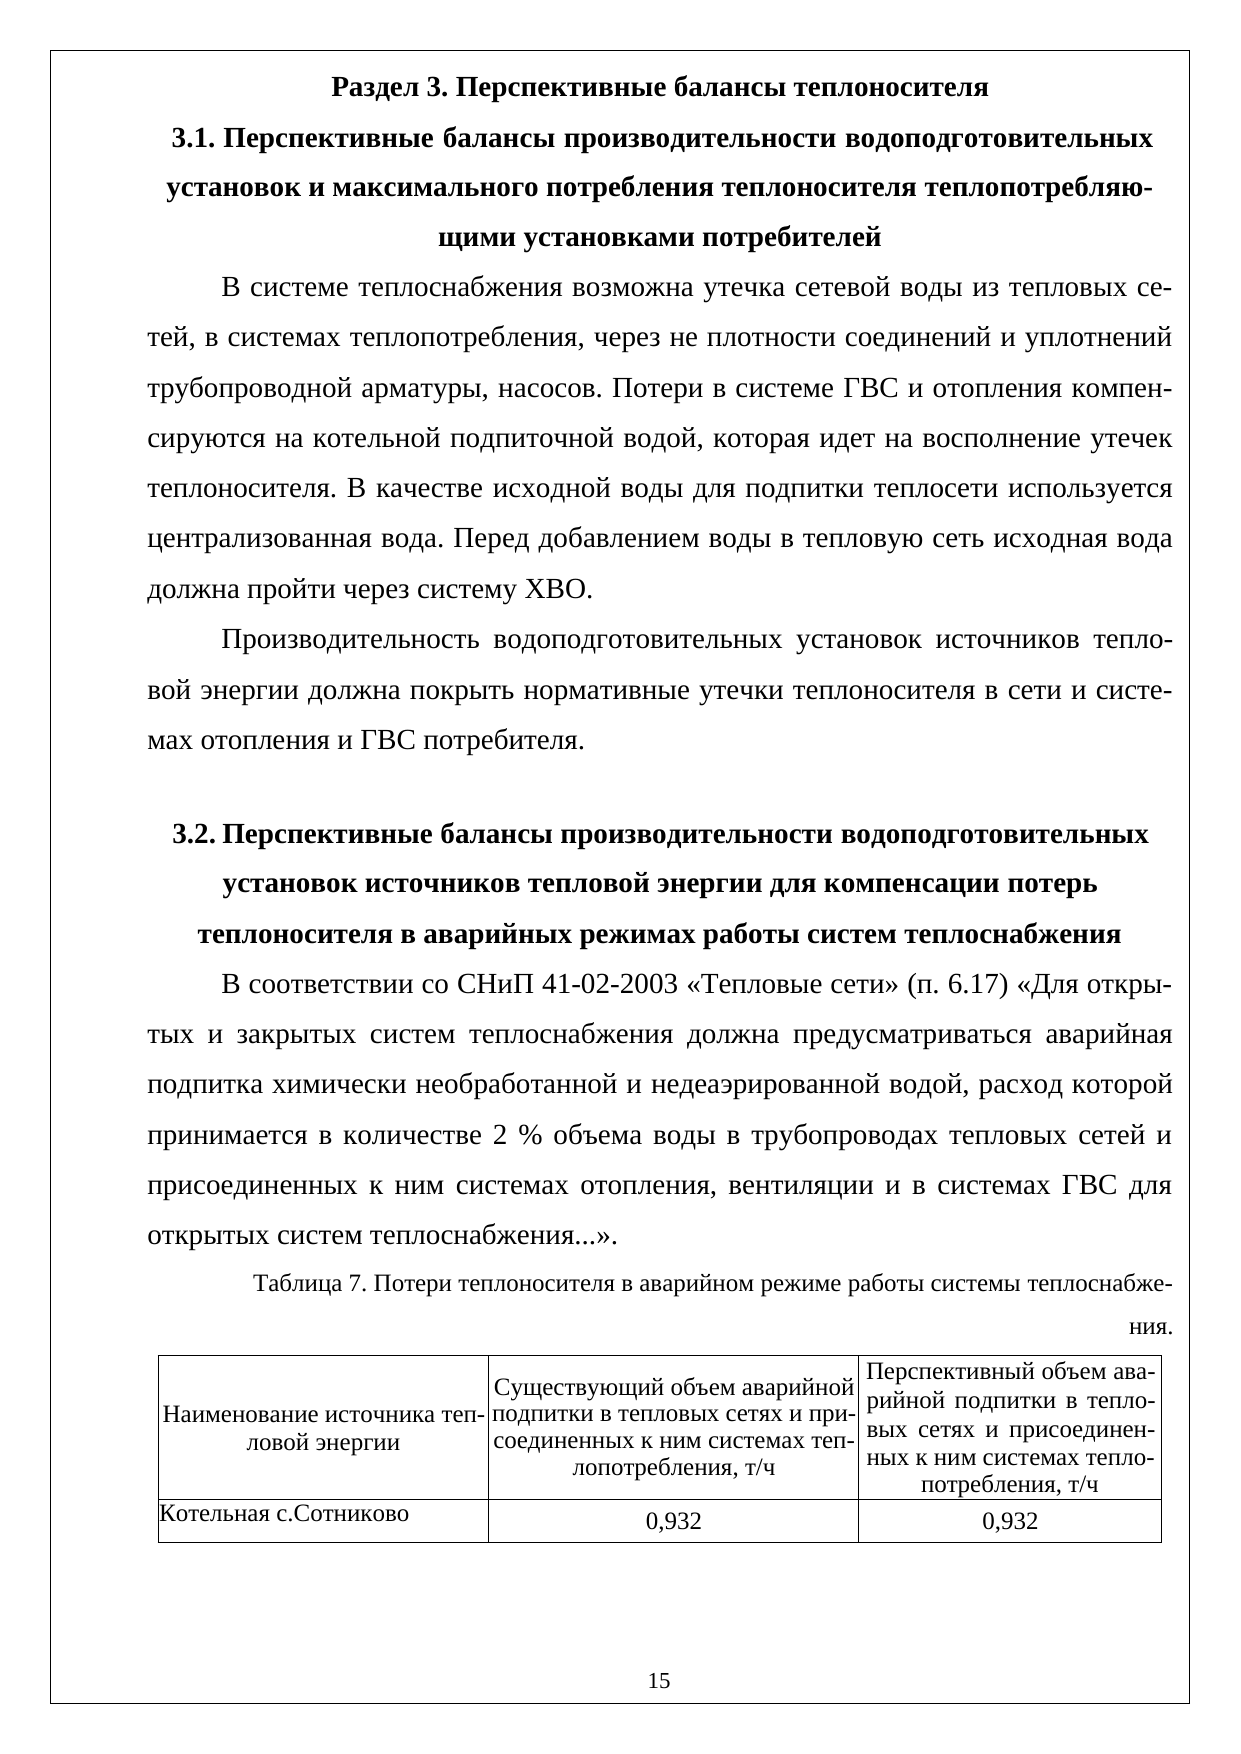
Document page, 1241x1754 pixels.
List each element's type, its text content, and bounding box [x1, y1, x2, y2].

text Таблица 7. Потери теплоносителя в аварийном режиме работы системы теплоснабже- [253, 1268, 1186, 1296]
list Перспективные балансы производительности водоподготовительных установок и максимального потребления теплоносителя теплопотребляю- [166, 120, 1154, 203]
subtitle Перспективные балансы производительности водоподготовительных установок источников тепловой энергии для компенсации потерь [172, 816, 1149, 899]
table_header Наименование источника теп- ловой энергии [159, 1356, 488, 1498]
subtitle Раздел 3. Перспективные балансы теплоносителя [331, 69, 1186, 103]
text ния. [135, 1311, 1173, 1340]
text щими установками потребителей [438, 219, 1186, 253]
text теплоносителя в аварийных режимах работы систем теплоснабжения [197, 916, 1186, 949]
table_cell Котельная с.Сотниково [159, 1500, 488, 1542]
table_cell 0,932 [859, 1500, 1161, 1542]
text В соответствии со СНиП 41-02-2003 «Тепловые сети» (п. 6.17) «Для откры- тых и закрытых систем теплоснабжения должна предусматриваться аварийная подпитка химически необработанной и недеаэрированной водой, расход которой принимается в количестве 2 % объема воды в трубопроводах тепловых сетей и присоединенных к ним системах отопления, вентиляции и в системах ГВС для открытых систем теплоснабжения...». [147, 966, 1173, 1251]
table_header Существующий объем аварийной подпитки в тепловых сетях и при- соединенных к ним системах теп- лопотребления, т/ч [489, 1356, 858, 1498]
table_header Перспективный объем ава- рийной подпитки в тепло- вых сетях и присоединен- ных к ним системах тепло- потребления, т/ч [859, 1356, 1161, 1498]
text Производительность водоподготовительных установок источников тепло- вой энергии должна покрыть нормативные утечки теплоносителя в сети и систе- мах отопления и ГВС потребителя. [147, 622, 1174, 756]
table_cell 0,932 [489, 1500, 858, 1542]
text В системе теплоснабжения возможна утечка сетевой воды из тепловых се- тей, в системах теплопотребления, через не плотности соединений и уплотнений трубопроводной арматуры, насосов. Потери в системе ГВС и отопления компен- сируются на котельной подпиточной водой, которая идет на восполнение утечек теплоносителя. В качестве исходной воды для подпитки теплосети используется централизованная вода. Перед добавлением воды в тепловую сеть исходная вода должна пройти через систему ХВО. [147, 269, 1173, 604]
